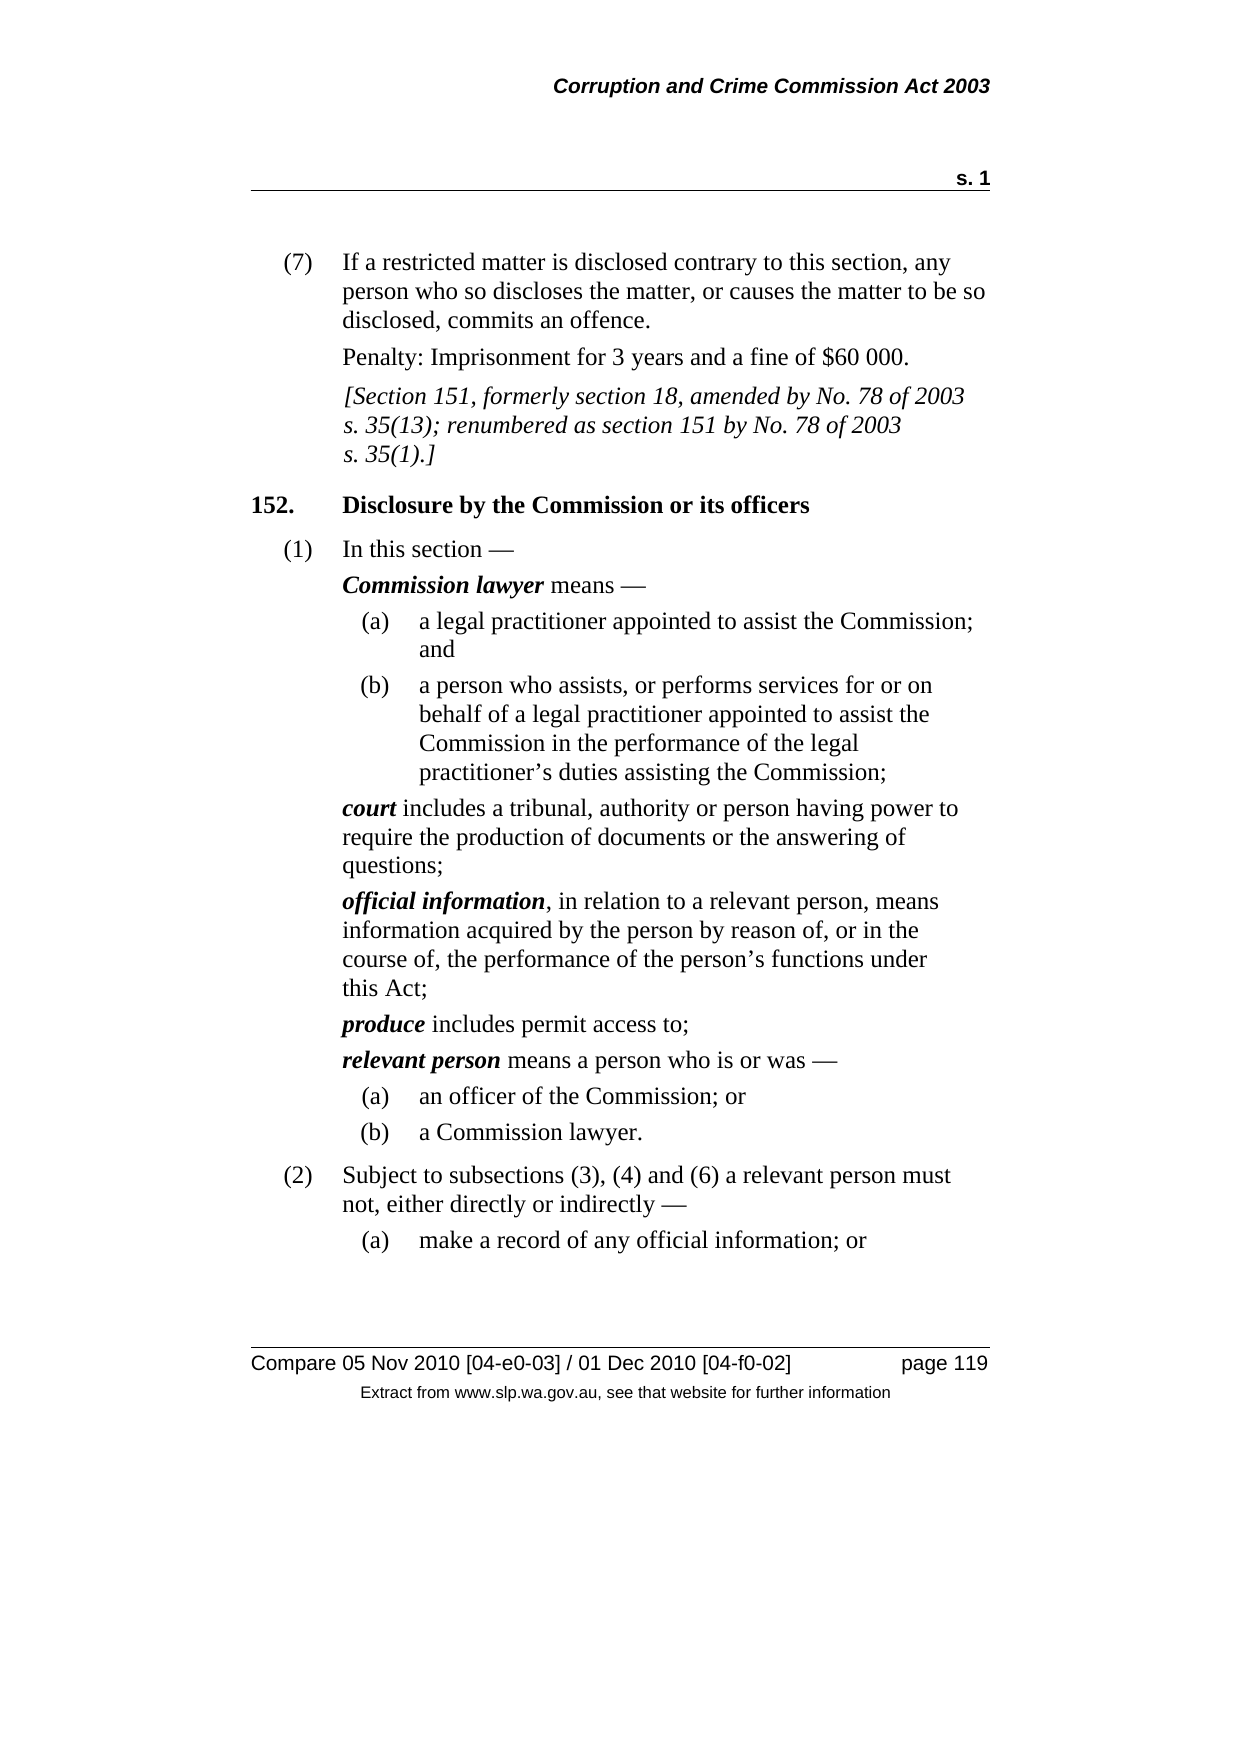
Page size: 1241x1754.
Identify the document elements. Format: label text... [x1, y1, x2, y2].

text (a) an officer of the Commission; or [251, 1081, 990, 1109]
text produce includes permit access to; [251, 1009, 990, 1037]
text (2) Subject to subsections (3), (4) and (6) a relevant person must not, either directly or indirectly — [251, 1160, 990, 1218]
text Penalty: Imprisonment for 3 years and a fine of $60 000. [251, 342, 990, 371]
text (7) If a restricted matter is disclosed contrary to this section, any person who so discloses the matter, or causes the matter to be so disclosed, commits an offence. [251, 247, 990, 334]
text court includes a tribunal, authority or person having power to require the production of documents or the answering of questions; [251, 793, 990, 879]
text (1) In this section — [251, 534, 990, 562]
subtitle 152. Disclosure by the Commission or its officers [251, 490, 990, 519]
text Commission lawyer means — [251, 570, 990, 598]
text official information, in relation to a relevant person, means information acquired by the person by reason of, or in the course of, the performance of the person’s functions under this Act; [251, 886, 990, 1001]
text relevant person means a person who is or was — [251, 1045, 990, 1073]
text (a) make a record of any official information; or [251, 1225, 990, 1254]
text (b) a Commission lawyer. [251, 1117, 990, 1146]
text [Section 151, formerly section 18, amended by No. 78 of 2003 s. 35(13); renumbered as section 151 by No. 78 of 2003 s. 35(1).] [251, 381, 990, 467]
text (a) a legal practitioner appointed to assist the Commission; and [251, 606, 990, 663]
text (b) a person who assists, or performs services for or on behalf of a legal practitioner appointed to assist the Commission in the performance of the legal practitioner’s duties assisting the Commission; [251, 671, 990, 786]
